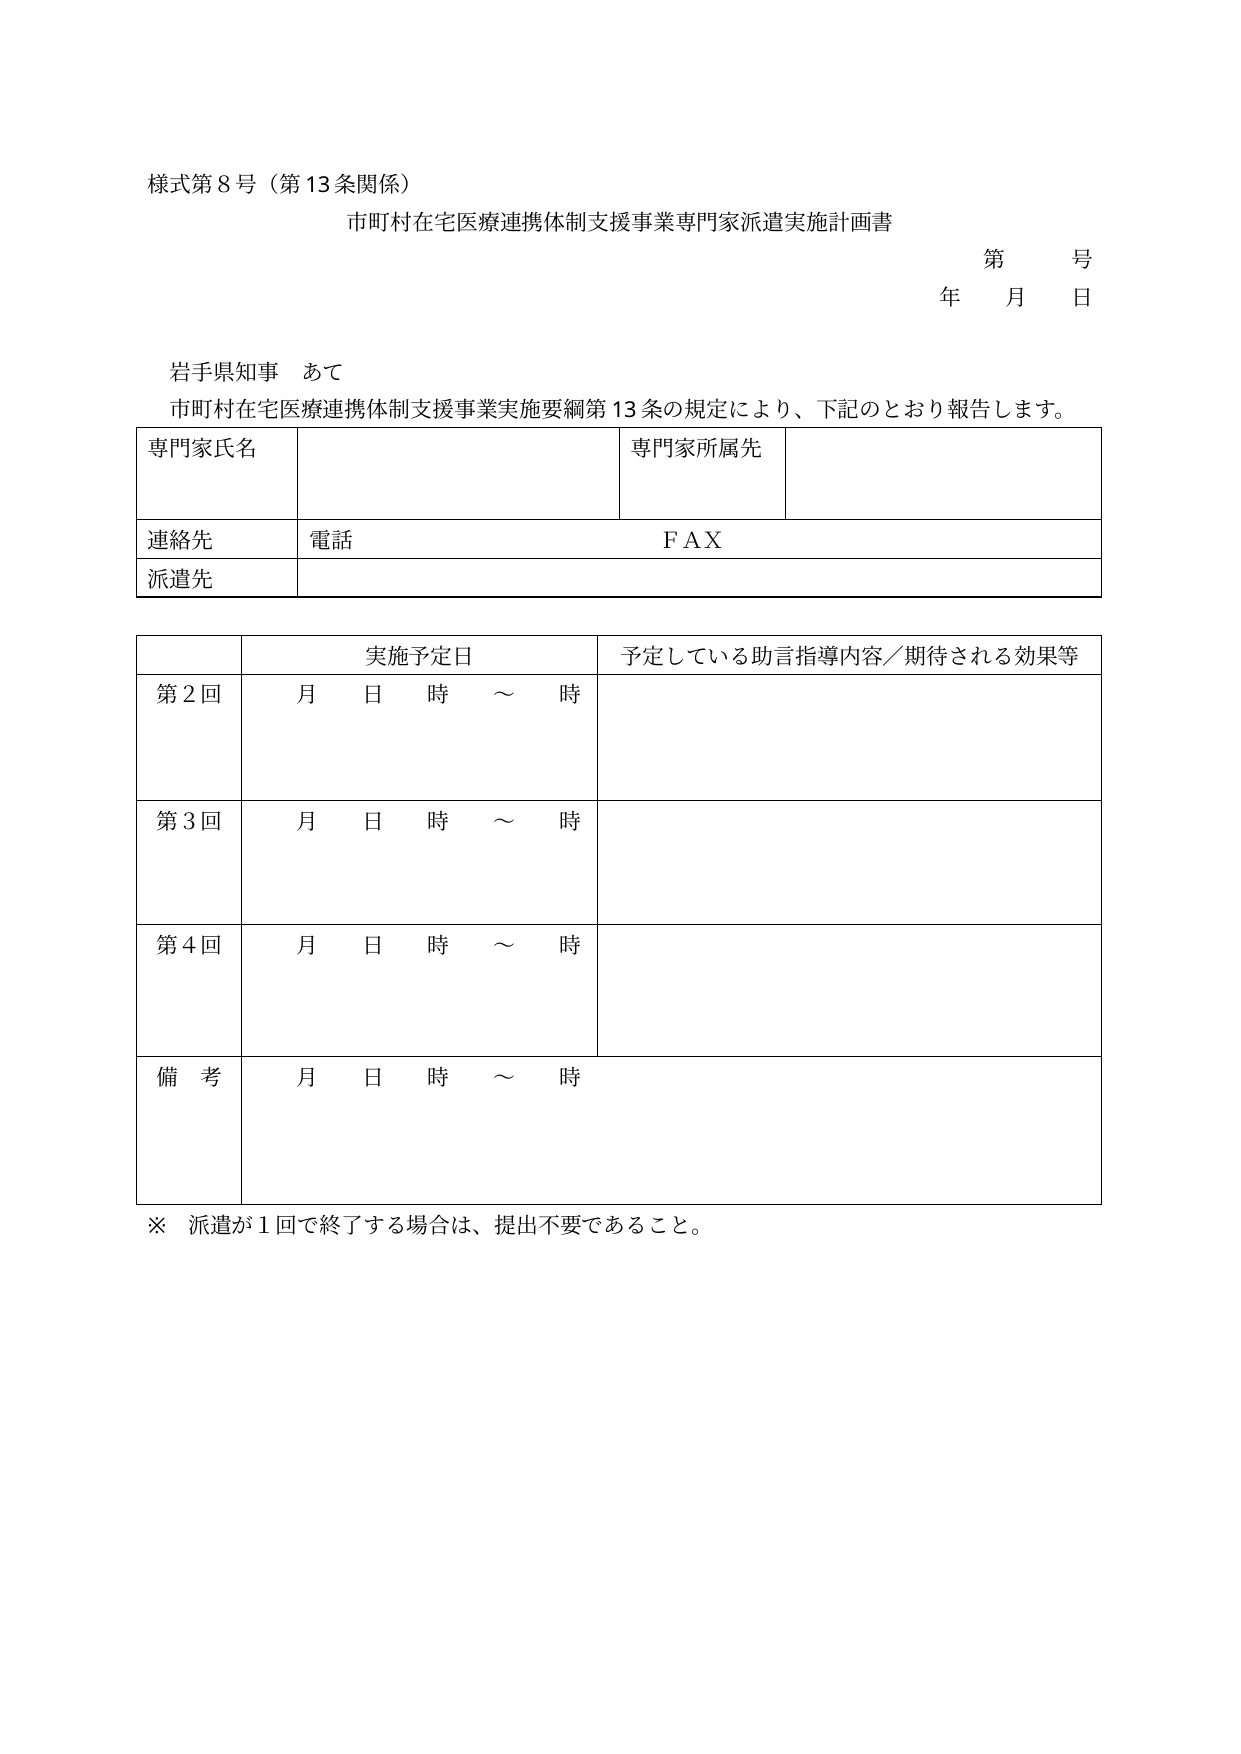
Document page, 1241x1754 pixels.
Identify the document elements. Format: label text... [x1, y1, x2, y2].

table_header 専門家所属先 [620, 428, 785, 519]
table_cell 電話 ＦＡＸ [298, 520, 1101, 558]
text 様式第８号（第13条関係） [148, 164, 1092, 202]
table_cell 連絡先 [137, 520, 297, 558]
table_cell [598, 925, 1101, 1056]
table_cell 第４回 [137, 925, 241, 1056]
table_cell 月 日 時 ～ 時 [242, 675, 597, 800]
table_cell 第２回 [137, 675, 241, 800]
table_cell 月 日 時 ～ 時 [242, 801, 597, 924]
text 市町村在宅医療連携体制支援事業実施要綱第13条の規定により、下記のとおり報告します。 [148, 389, 1085, 427]
text 市町村在宅医療連携体制支援事業専門家派遣実施計画書 [148, 202, 1092, 239]
table_header 実施予定日 [242, 636, 597, 673]
text 年 月 日 [148, 277, 1092, 314]
table_cell 第３回 [137, 801, 241, 924]
text 第 号 [148, 239, 1092, 277]
table_cell [298, 559, 1101, 596]
table_cell 備 考 [137, 1057, 241, 1204]
table_cell 派遣先 [137, 559, 297, 596]
table_cell [598, 801, 1101, 924]
table_header 専門家氏名 [137, 428, 297, 519]
table_cell 月 日 時 ～ 時 [242, 1057, 1101, 1204]
table_header [137, 636, 241, 673]
text ※ 派遣が１回で終了する場合は、提出不要であること。 [148, 1205, 1092, 1243]
table_cell [598, 675, 1101, 800]
table_header [298, 428, 619, 519]
table_header [786, 428, 1101, 519]
table_cell 月 日 時 ～ 時 [242, 925, 597, 1056]
table_header 予定している助言指導内容／期待される効果等 [598, 636, 1101, 673]
text 岩手県知事 あて [148, 352, 1092, 389]
